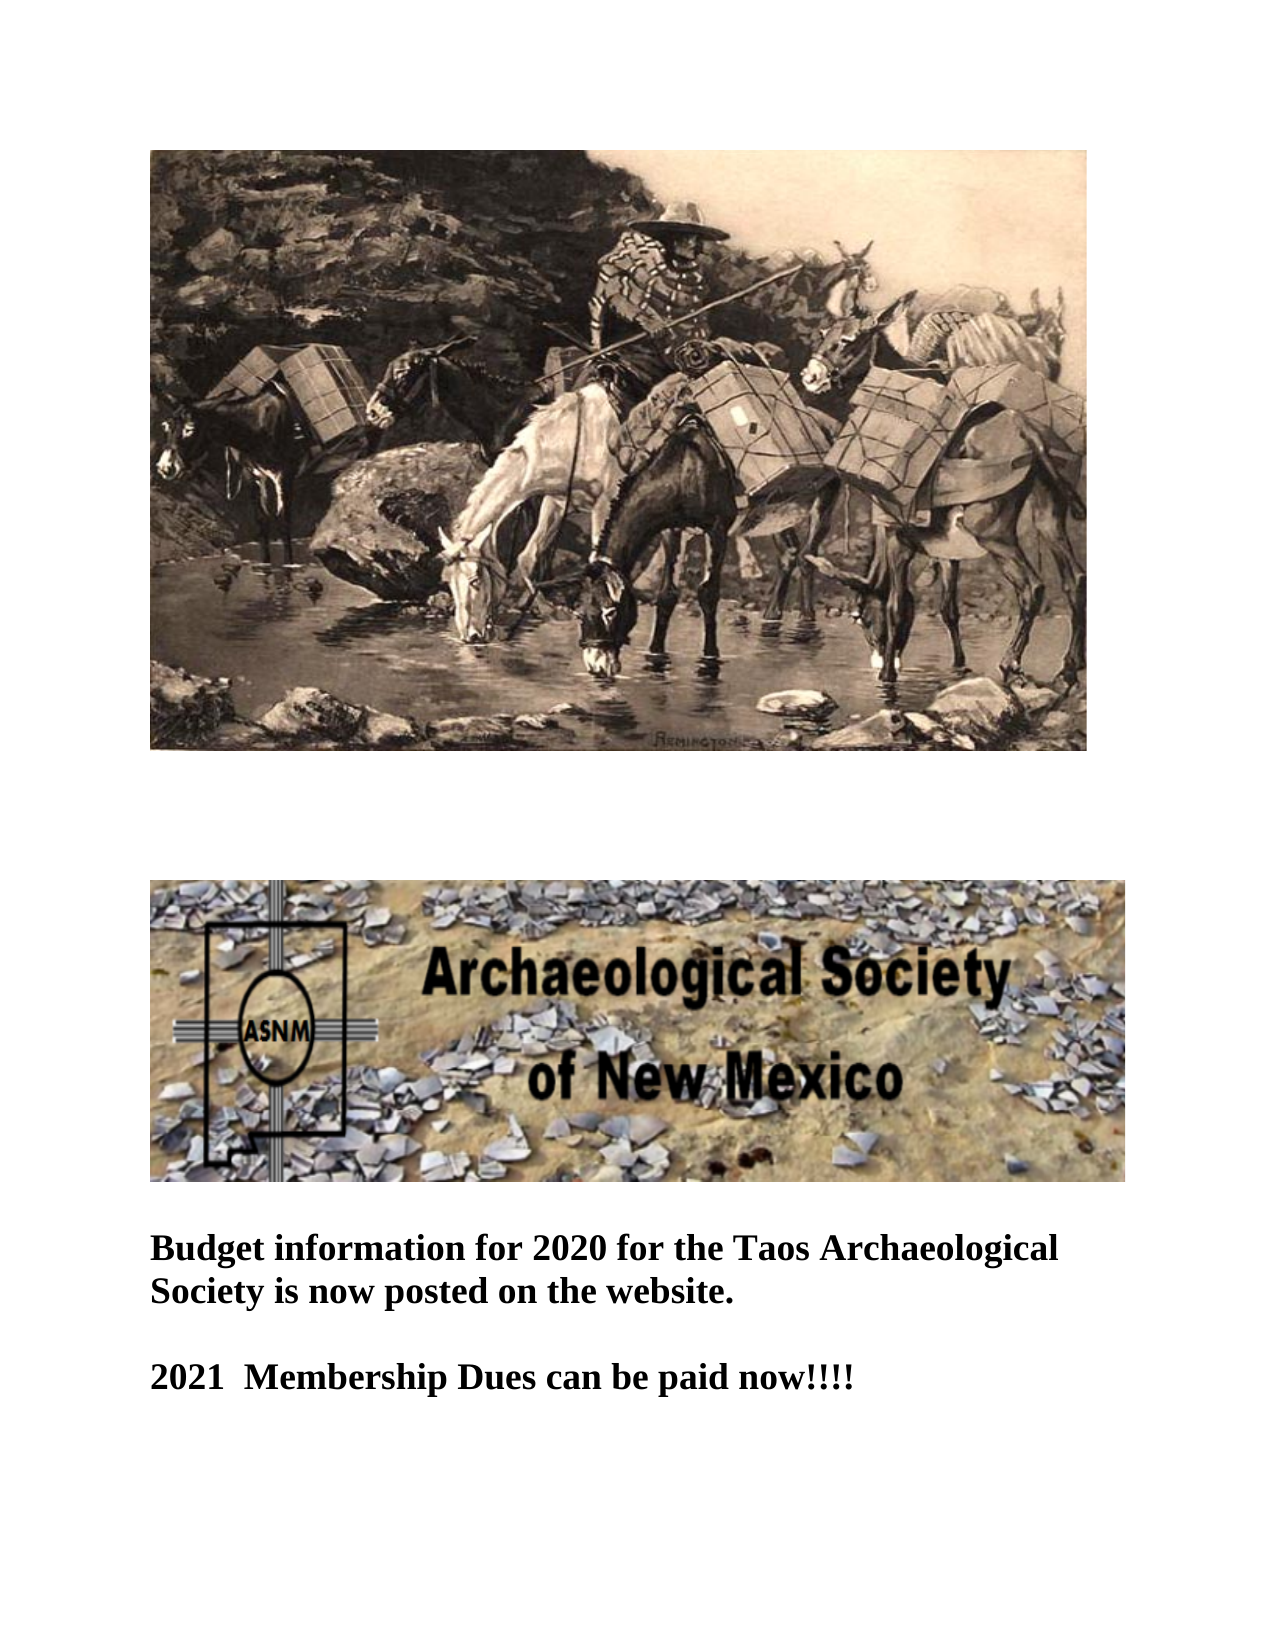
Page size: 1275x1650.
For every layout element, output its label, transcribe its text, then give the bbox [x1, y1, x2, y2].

text Budget information for 2020 for the Taos Archaeological Society is now posted on the website. [150, 1225, 1125, 1311]
picture [150, 150, 1087, 751]
text 2021 Membership Dues can be paid now!!!! [150, 1354, 1125, 1398]
picture [150, 880, 1125, 1182]
